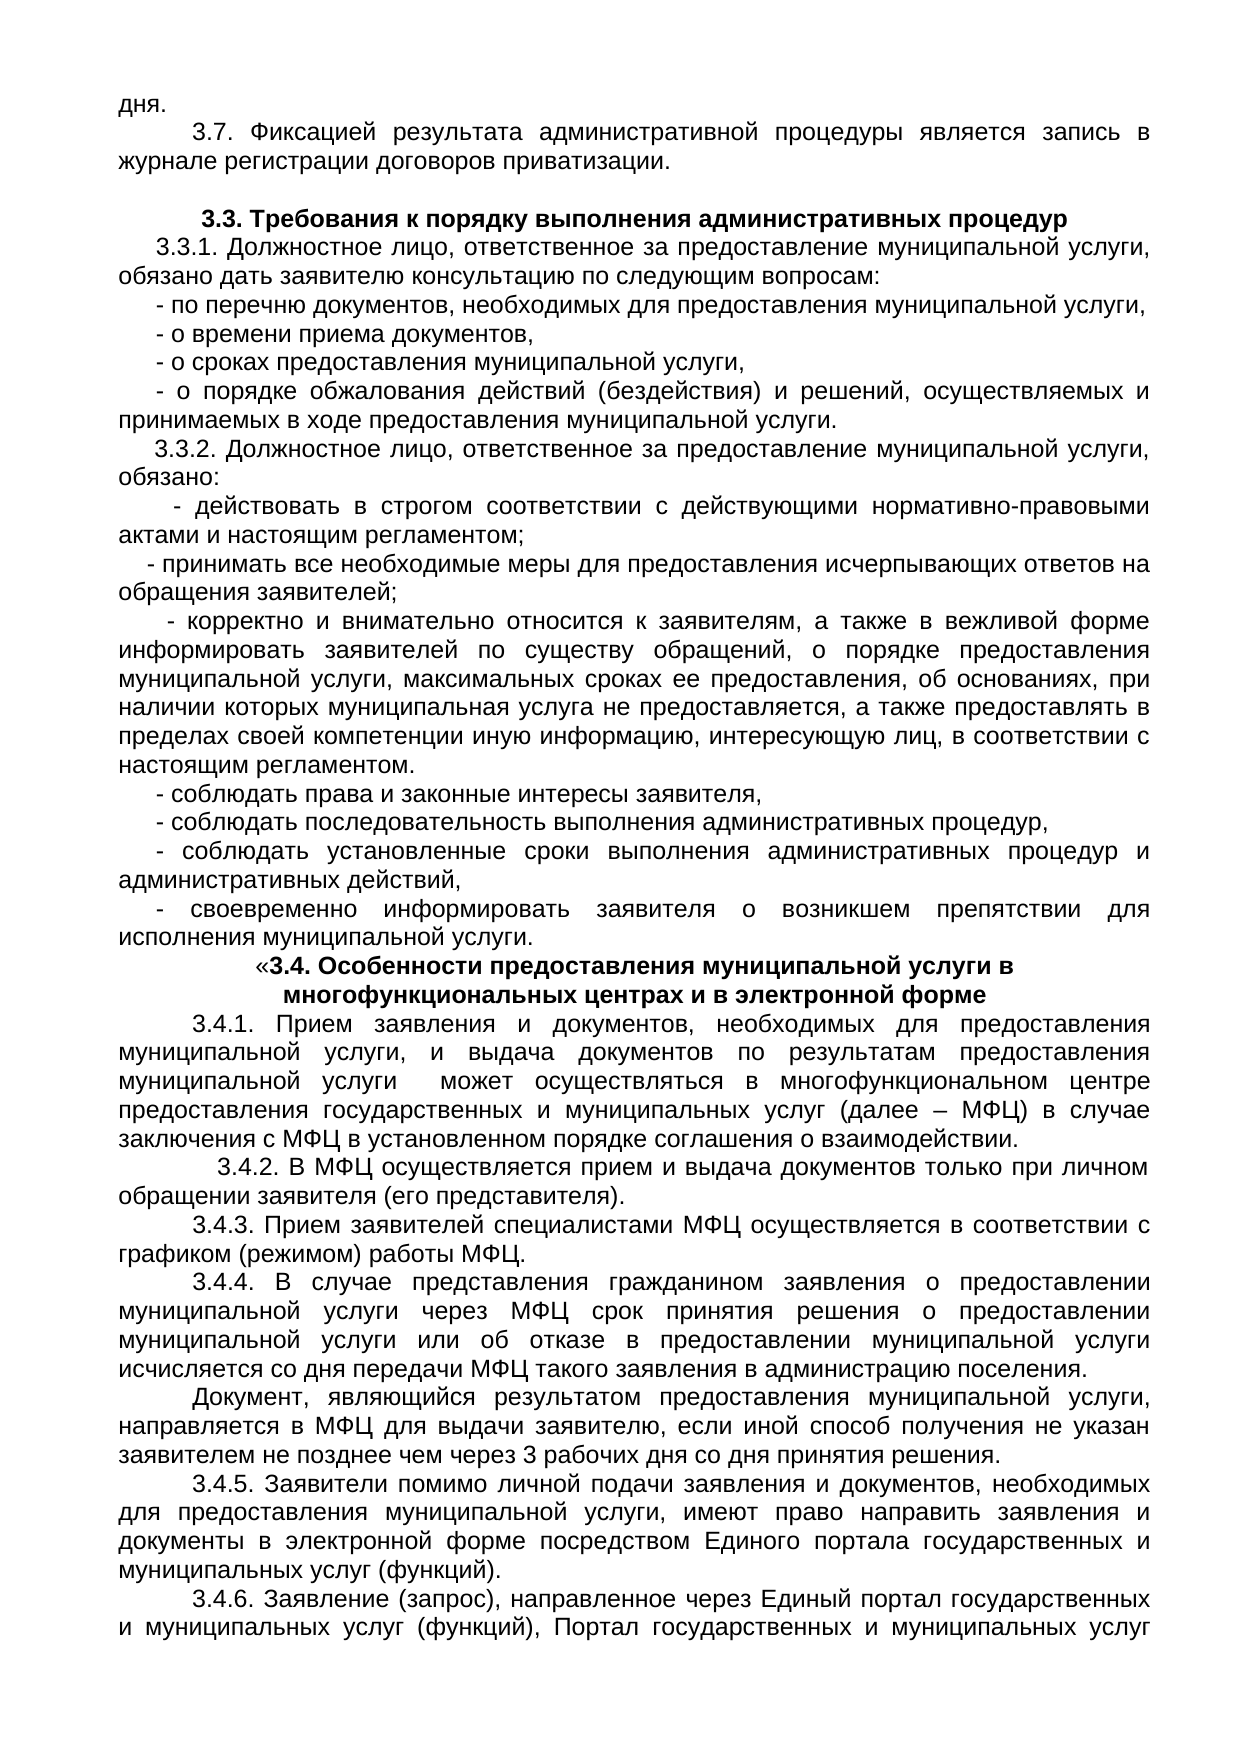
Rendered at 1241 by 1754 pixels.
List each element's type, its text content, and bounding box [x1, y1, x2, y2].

list - о сроках предоставления муниципальной услуги, [118, 347, 1152, 376]
text - корректно и внимательно относится к заявителям, а также в вежливой форме информировать заявителей по существу обращений, о порядке предоставления муниципальной услуги, максимальных сроках ее предоставления, об основаниях, при наличии которых муниципальная услуга не предоставляется, а также предоставлять в пределах своей компетенции иную информацию, интересующую лиц, в соответствии с настоящим регламентом. [118, 606, 1152, 779]
text 3.4.5. Заявители помимо личной подачи заявления и документов, необходимых для предоставления муниципальной услуги, имеют право направить заявления и документы в электронной форме посредством Единого портала государственных и муниципальных услуг (функций). [118, 1469, 1152, 1584]
text 3.4.2. В МФЦ осуществляется прием и выдача документов только при личном обращении заявителя (его представителя). [118, 1152, 1152, 1210]
text 3.4.1. Прием заявления и документов, необходимых для предоставления муниципальной услуги, и выдача документов по результатам предоставления муниципальной услуги может осуществляться в многофункциональном центре предоставления государственных и муниципальных услуг (далее – МФЦ) в случае заключения с МФЦ в установленном порядке соглашения о взаимодействии. [118, 1009, 1152, 1152]
list 3.3. Требования к порядку выполнения административных процедур [118, 204, 1152, 232]
list 3.3.1. Должностное лицо, ответственное за предоставление муниципальной услуги, обязано дать заявителю консультацию по следующим вопросам: [118, 232, 1152, 290]
text 3.3.2. Должностное лицо, ответственное за предоставление муниципальной услуги, обязано: [118, 434, 1152, 491]
text - принимать все необходимые меры для предоставления исчерпывающих ответов на обращения заявителей; [118, 549, 1152, 606]
list Документ, являющийся результатом предоставления муниципальной услуги, направляется в МФЦ для выдачи заявителю, если иной способ получения не указан заявителем не позднее чем через 3 рабочих дня со дня принятия решения. [118, 1382, 1152, 1469]
list 3.4.3. Прием заявителей специалистами МФЦ осуществляется в соответствии с графиком (режимом) работы МФЦ. [118, 1210, 1152, 1267]
list - соблюдать права и законные интересы заявителя, [118, 779, 1152, 807]
list - своевременно информировать заявителя о возникшем препятствии для исполнения муниципальной услуги. [118, 894, 1152, 951]
list - соблюдать установленные сроки выполнения административных процедур и административных действий, [118, 836, 1152, 894]
text - действовать в строгом соответствии с действующими нормативно-правовыми актами и настоящим регламентом; [118, 491, 1152, 549]
list - по перечню документов, необходимых для предоставления муниципальной услуги, [118, 290, 1152, 319]
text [118, 1584, 1152, 1641]
text 3.7. Фиксацией результата административной процедуры является запись в журнале регистрации договоров приватизации. [118, 117, 1152, 175]
list 3.4.4. В случае представления гражданином заявления о предоставлении муниципальной услуги через МФЦ срок принятия решения о предоставлении муниципальной услуги или об отказе в предоставлении муниципальной услуги исчисляется со дня передачи МФЦ такого заявления в администрацию поселения. [118, 1267, 1152, 1382]
list - о порядке обжалования действий (бездействия) и решений, осуществляемых и принимаемых в ходе предоставления муниципальной услуги. [118, 376, 1152, 434]
list - о времени приема документов, [118, 319, 1152, 347]
text «3.4. Особенности предоставления муниципальной услуги в многофункциональных центрах и в электронной форме [118, 951, 1152, 1009]
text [118, 89, 1152, 117]
list - соблюдать последовательность выполнения административных процедур, [118, 807, 1152, 836]
